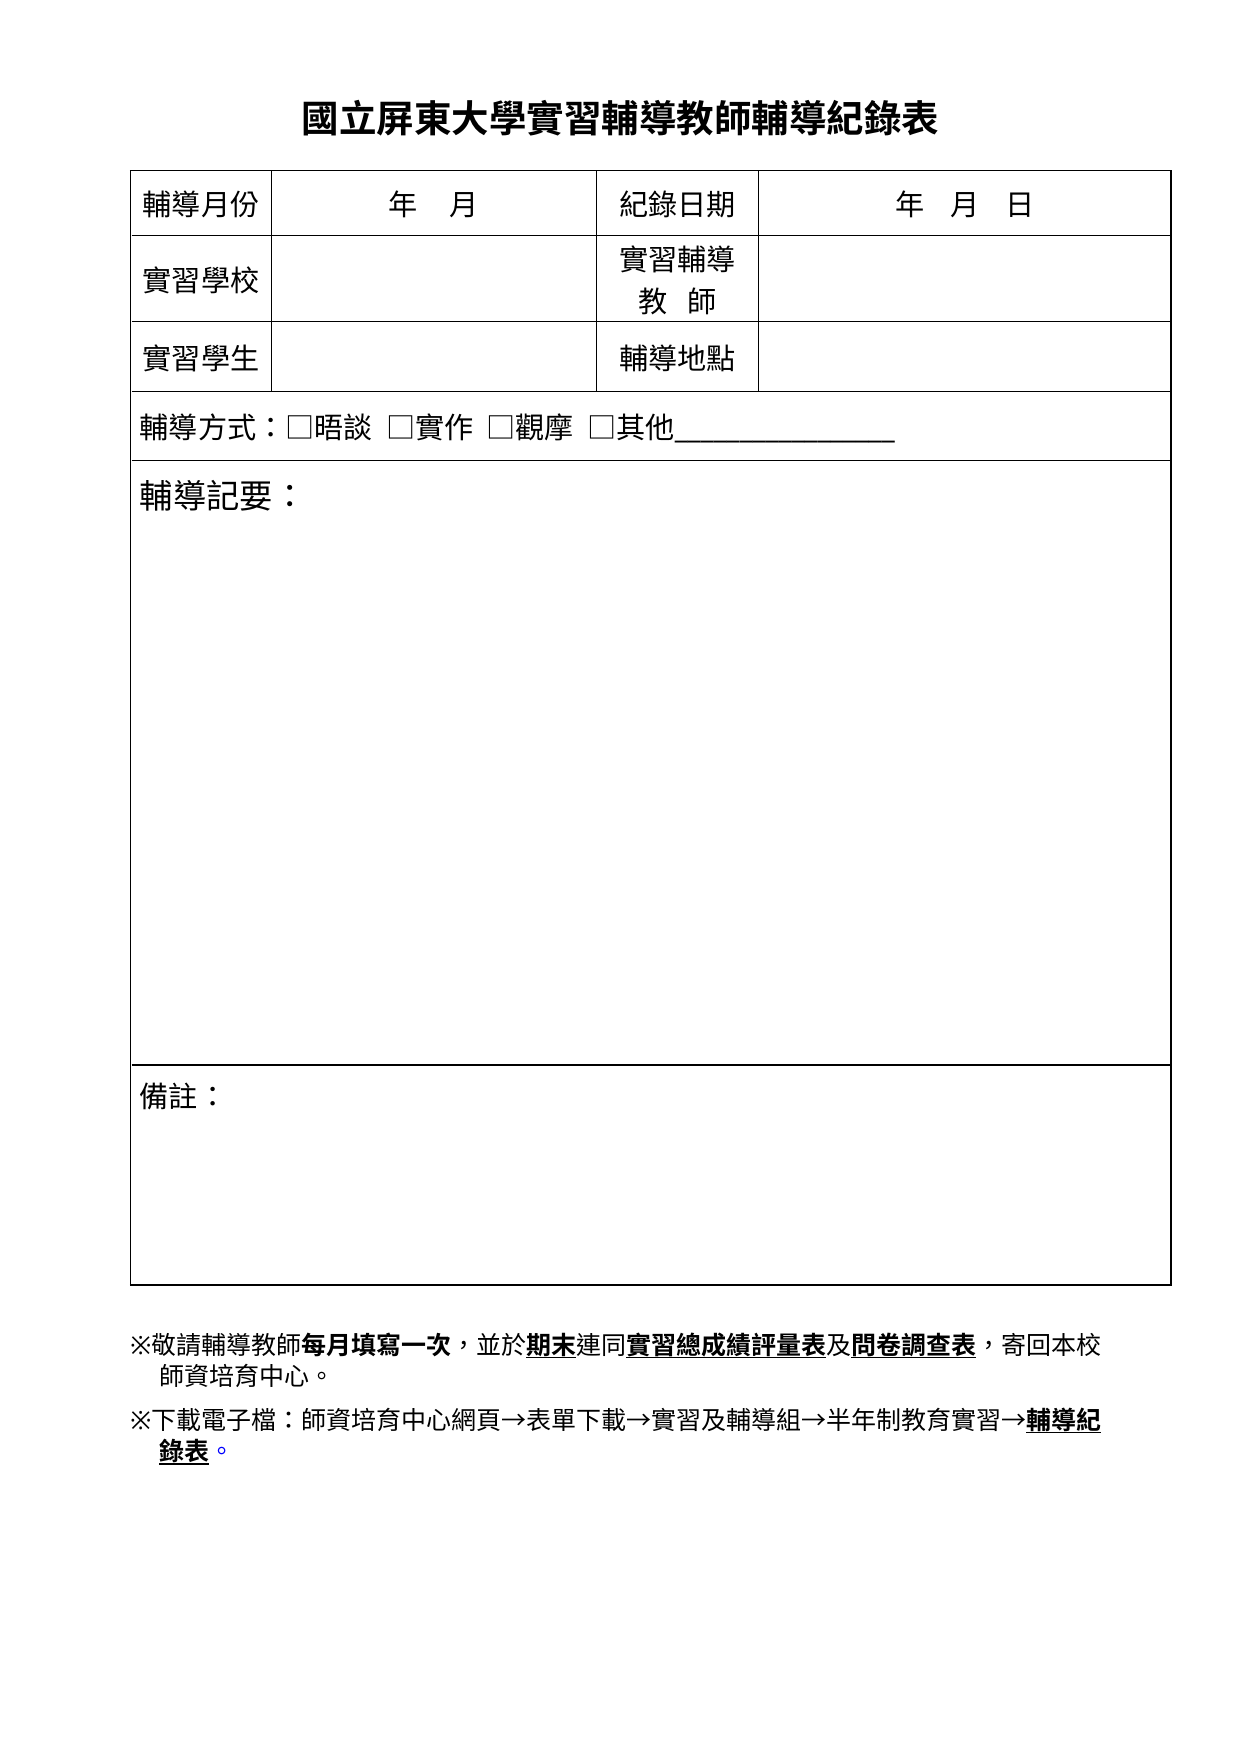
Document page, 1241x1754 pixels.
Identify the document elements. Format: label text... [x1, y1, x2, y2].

table_cell [272, 236, 596, 321]
table_header 輔導月份 [131, 171, 271, 235]
table_header 年 月 [272, 171, 596, 235]
text ※敬請輔導教師每月填寫一次，並於期末連同實習總成績評量表及問卷調查表，寄回本校師資培育中心。 [130, 1329, 1110, 1392]
text 國立屏東大學實習輔導教師輔導紀錄表 [130, 89, 1110, 143]
table_cell 實習學校 [131, 236, 271, 321]
table_cell 實習學生 [131, 322, 271, 391]
table_cell [272, 322, 596, 391]
table_cell 備註： [131, 1065, 1170, 1284]
table_cell [759, 236, 1170, 321]
text ※下載電子檔：師資培育中心網頁→表單下載→實習及輔導組→半年制教育實習→輔導紀錄表。 [130, 1404, 1110, 1467]
table_cell 輔導地點 [597, 322, 758, 391]
table_header 年 月 日 [759, 171, 1170, 235]
table_cell [759, 322, 1170, 391]
table_cell 輔導方式：□晤談 □實作 □觀摩 □其他_________________ [131, 392, 1170, 459]
table_header 紀錄日期 [597, 171, 758, 235]
table_cell 輔導記要： [131, 461, 1170, 1064]
table_cell 實習輔導 教 師 [597, 236, 758, 321]
